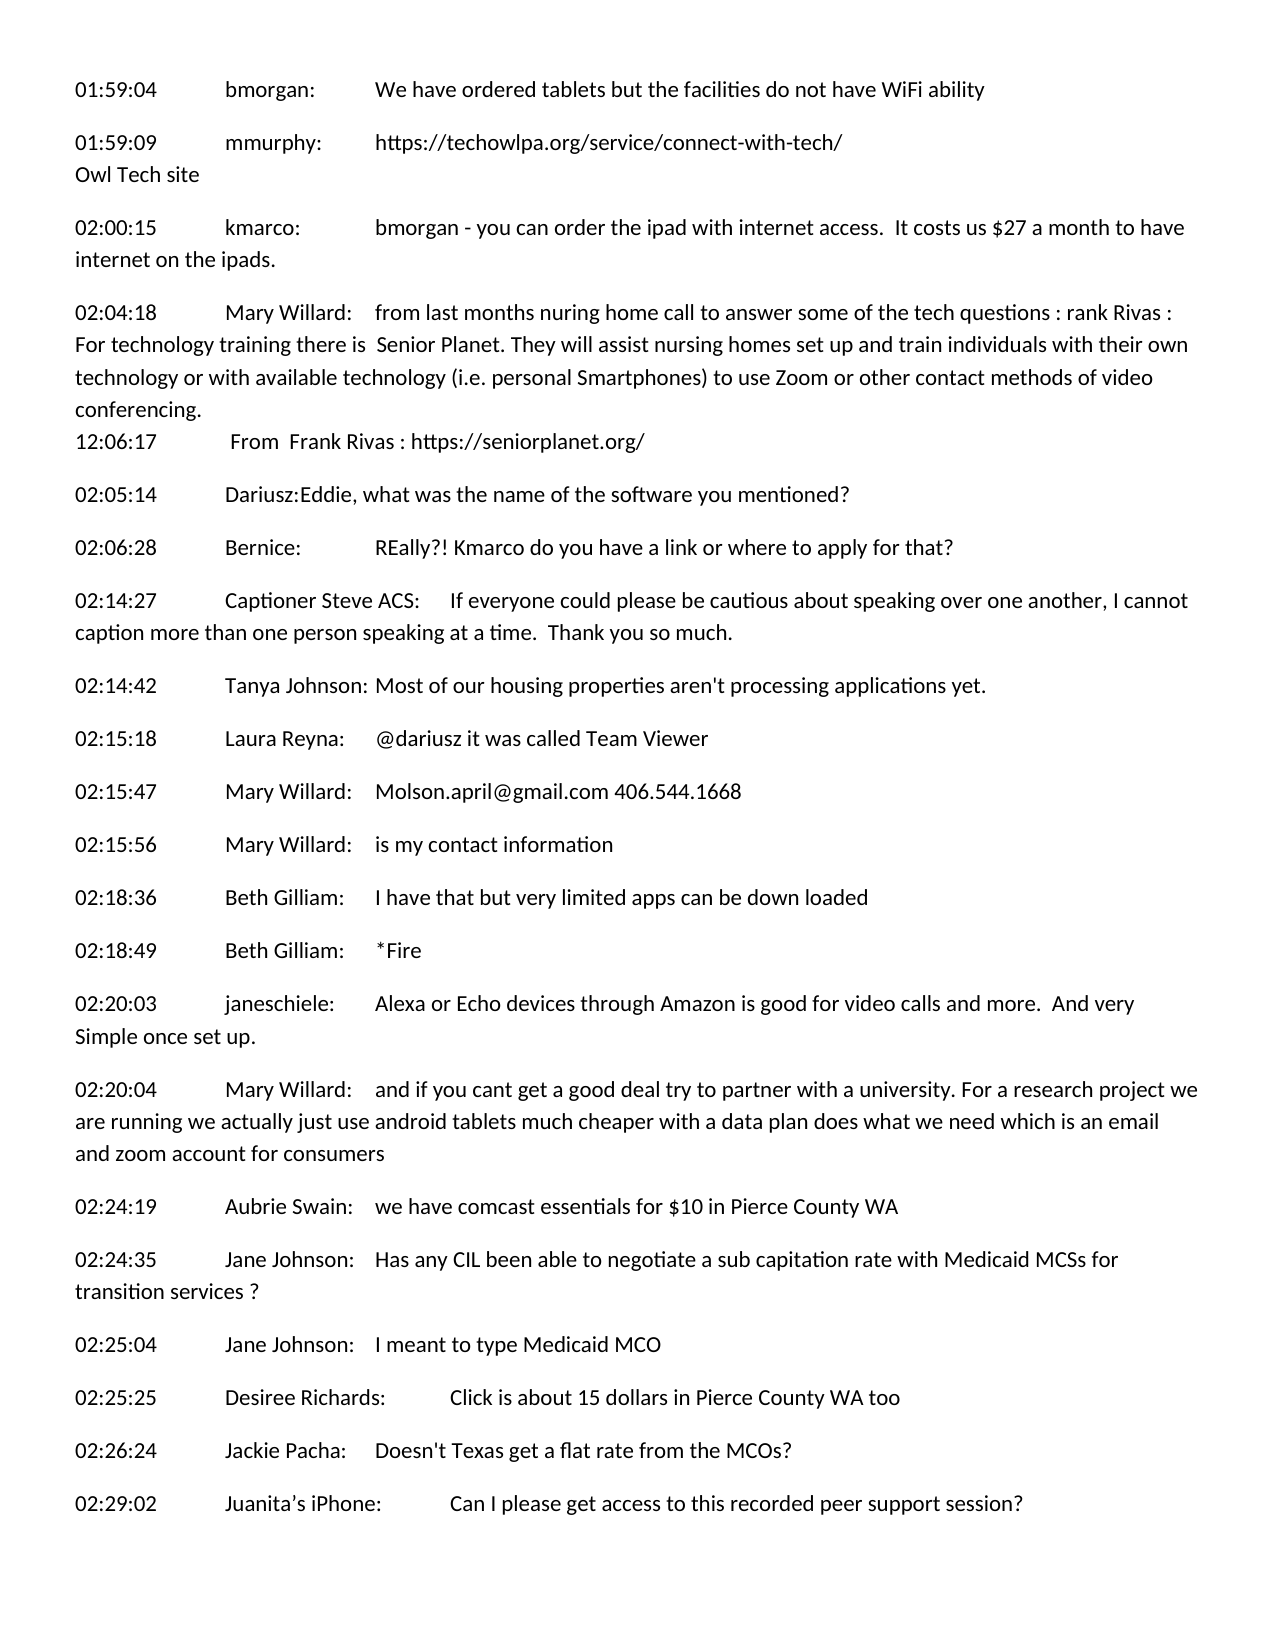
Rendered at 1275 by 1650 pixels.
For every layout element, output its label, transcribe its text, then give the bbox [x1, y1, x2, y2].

text 02:00:15 kmarco: bmorgan - you can order the ipad with internet access. It costs us $27 a month to have internet on the ipads. [75, 213, 1200, 273]
text 02:20:04 Mary Willard: and if you cant get a good deal try to partner with a university. For a research project we are running we actually just use android tablets much cheaper with a data plan does what we need which is an email and zoom account for consumers [75, 1075, 1200, 1167]
text 02:24:19 Aubrie Swain: we have comcast essentials for $10 in Pierce County WA [75, 1192, 1200, 1220]
text 02:26:24 Jackie Pacha: Doesn't Texas get a flat rate from the MCOs? [75, 1436, 1200, 1464]
text 02:05:14 Dariusz: Eddie, what was the name of the software you mentioned? [75, 480, 1200, 508]
text 02:04:18 Mary Willard: from last months nuring home call to answer some of the tech questions : rank Rivas : For technology training there is Senior Planet. They will assist nursing homes set up and train individuals with their own technology or with available technology (i.e. personal Smartphones) to use Zoom or other contact methods of video conferencing. 12:06:17 From Frank Rivas : https://seniorplanet.org/ [75, 298, 1200, 455]
text 02:14:42 Tanya Johnson: Most of our housing properties aren't processing applications yet. [75, 671, 1200, 699]
text 02:24:35 Jane Johnson: Has any CIL been able to negotiate a sub capitation rate with Medicaid MCSs for transition services ? [75, 1245, 1200, 1305]
text 02:18:49 Beth Gilliam: *Fire [75, 937, 1200, 964]
text 02:14:27 Captioner Steve ACS: If everyone could please be cautious about speaking over one another, I cannot caption more than one person speaking at a time. Thank you so much. [75, 586, 1200, 646]
text 02:25:25 Desiree Richards: Click is about 15 dollars in Pierce County WA too [75, 1383, 1200, 1411]
text 02:25:04 Jane Johnson: I meant to type Medicaid MCO [75, 1330, 1200, 1358]
text 01:59:04 bmorgan: We have ordered tablets but the facilities do not have WiFi ability [75, 75, 1200, 103]
text 01:59:09 mmurphy: https://techowlpa.org/service/connect-with-tech/ Owl Tech site [75, 128, 1200, 188]
text 02:15:47 Mary Willard: Molson.april@gmail.com 406.544.1668 [75, 777, 1200, 806]
text 02:06:28 Bernice: REally?! Kmarco do you have a link or where to apply for that? [75, 533, 1200, 561]
text 02:15:56 Mary Willard: is my contact information [75, 831, 1200, 858]
text 02:29:02 Juanita’s iPhone: Can I please get access to this recorded peer support session? [75, 1489, 1200, 1517]
text 02:15:18 Laura Reyna: @dariusz it was called Team Viewer [75, 724, 1200, 752]
text 02:20:03 janeschiele: Alexa or Echo devices through Amazon is good for video calls and more. And very Simple once set up. [75, 989, 1200, 1050]
text 02:18:36 Beth Gilliam: I have that but very limited apps can be down loaded [75, 883, 1200, 912]
